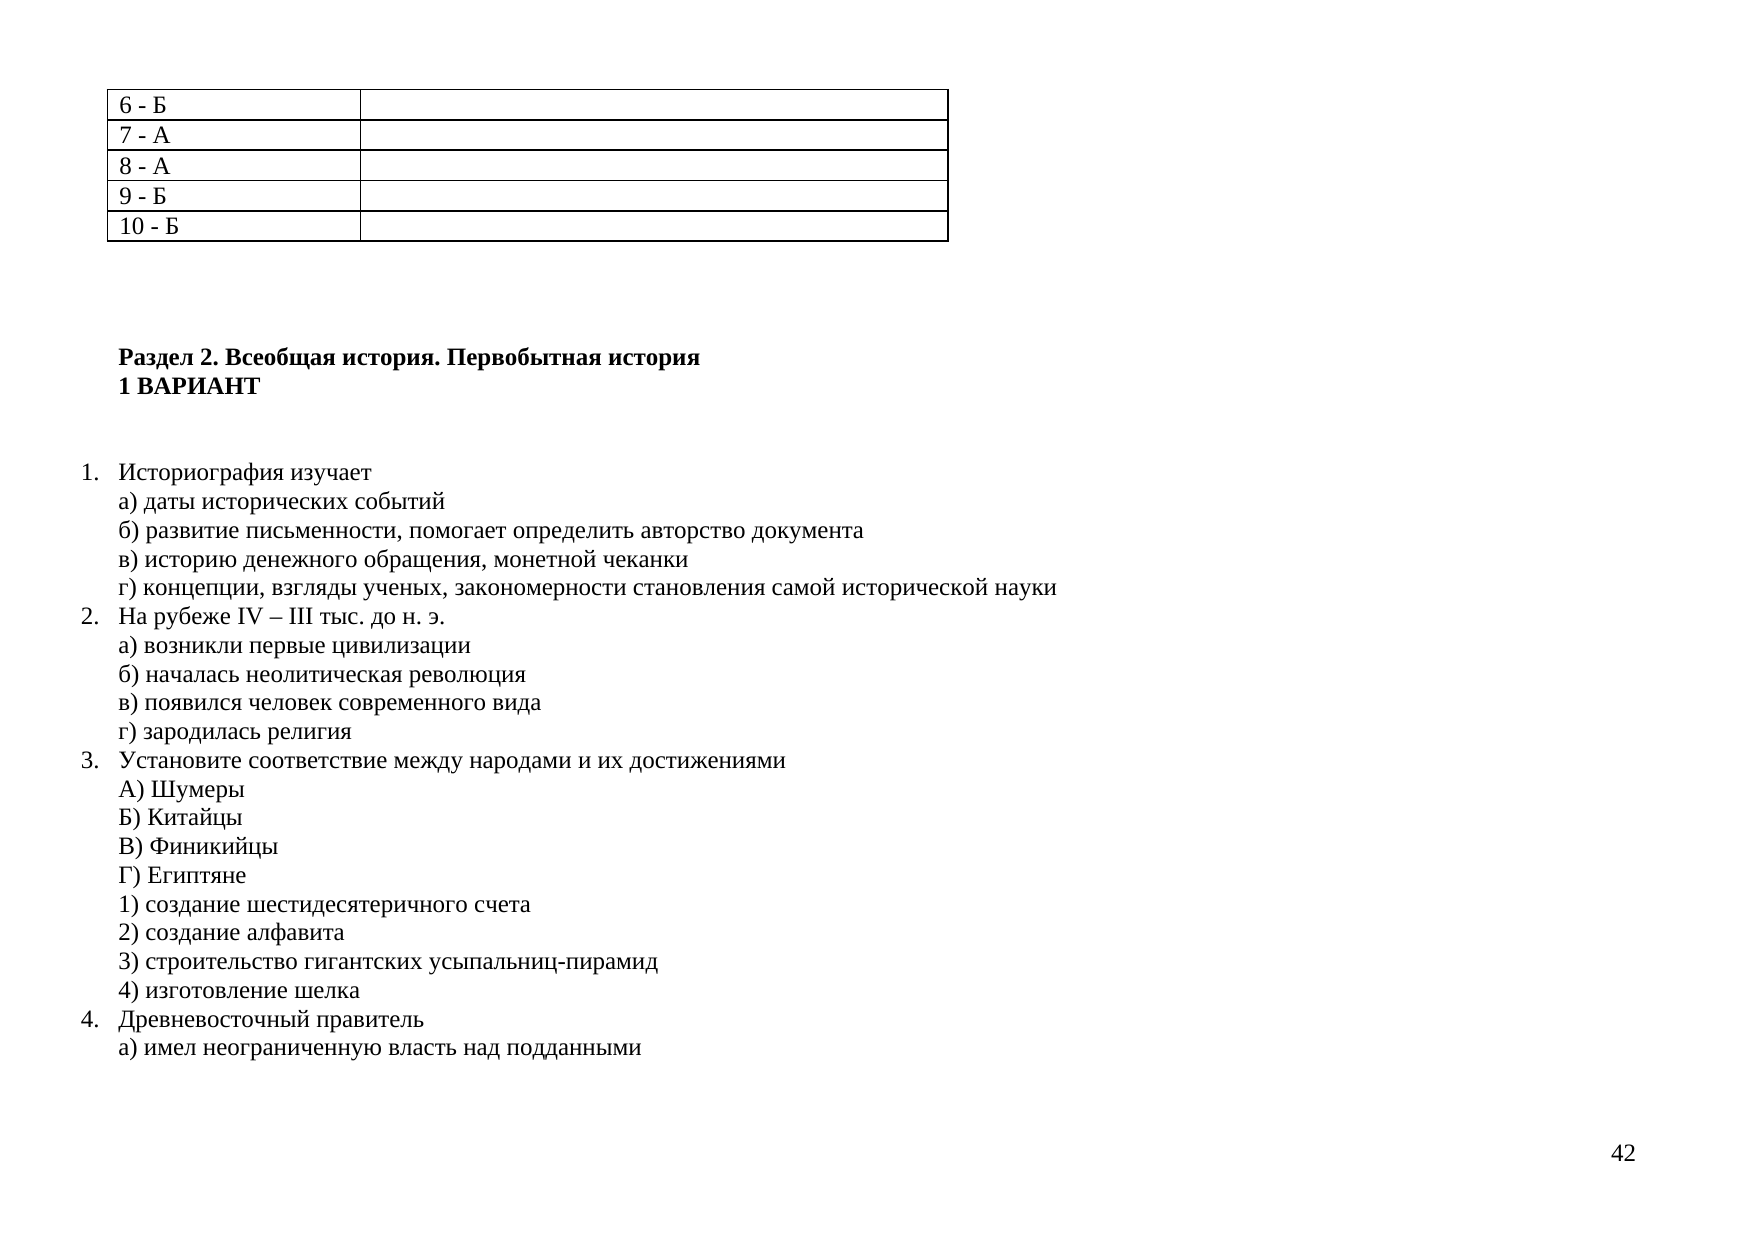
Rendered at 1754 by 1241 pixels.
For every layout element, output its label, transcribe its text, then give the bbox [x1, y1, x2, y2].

text г) зародилась религия [118, 716, 1636, 745]
table_cell [361, 90, 947, 119]
table_cell [361, 151, 947, 179]
text в) историю денежного обращения, монетной чеканки [118, 544, 1636, 572]
list Историография изучает [81, 457, 1636, 486]
table_cell 10 - Б [108, 212, 360, 240]
text г) концепции, взгляды ученых, закономерности становления самой исторической науки [118, 572, 1636, 601]
list Установите соответствие между народами и их достижениями [81, 745, 1636, 774]
text 3) строительство гигантских усыпальниц-пирамид [118, 946, 1636, 975]
text а) имел неограниченную власть над подданными [118, 1032, 1636, 1061]
text б) началась неолитическая революция [118, 659, 1636, 687]
text В) Финикийцы [118, 831, 1636, 860]
table_cell [361, 121, 947, 149]
text А) Шумеры [118, 774, 1636, 802]
text 2) создание алфавита [118, 917, 1636, 946]
text 1 ВАРИАНТ [118, 371, 1636, 400]
list Древневосточный правитель [81, 1004, 1636, 1032]
text Раздел 2. Всеобщая история. Первобытная история [118, 342, 1636, 371]
list На рубеже IV – III тыс. до н. э. [81, 601, 1636, 630]
text 1) создание шестидесятеричного счета [118, 889, 1636, 917]
text 4) изготовление шелка [118, 975, 1636, 1004]
table_cell 6 - Б [108, 90, 360, 119]
table_cell 9 - Б [108, 181, 360, 210]
text а) возникли первые цивилизации [118, 630, 1636, 659]
text а) даты исторических событий [118, 486, 1636, 515]
table_cell [361, 181, 947, 210]
text Б) Китайцы [118, 802, 1636, 831]
table_cell [361, 212, 947, 240]
table_cell 7 - А [108, 121, 360, 149]
text б) развитие письменности, помогает определить авторство документа [118, 515, 1636, 544]
table_cell 8 - А [108, 151, 360, 179]
text Г) Египтяне [118, 860, 1636, 889]
text в) появился человек современного вида [118, 687, 1636, 716]
